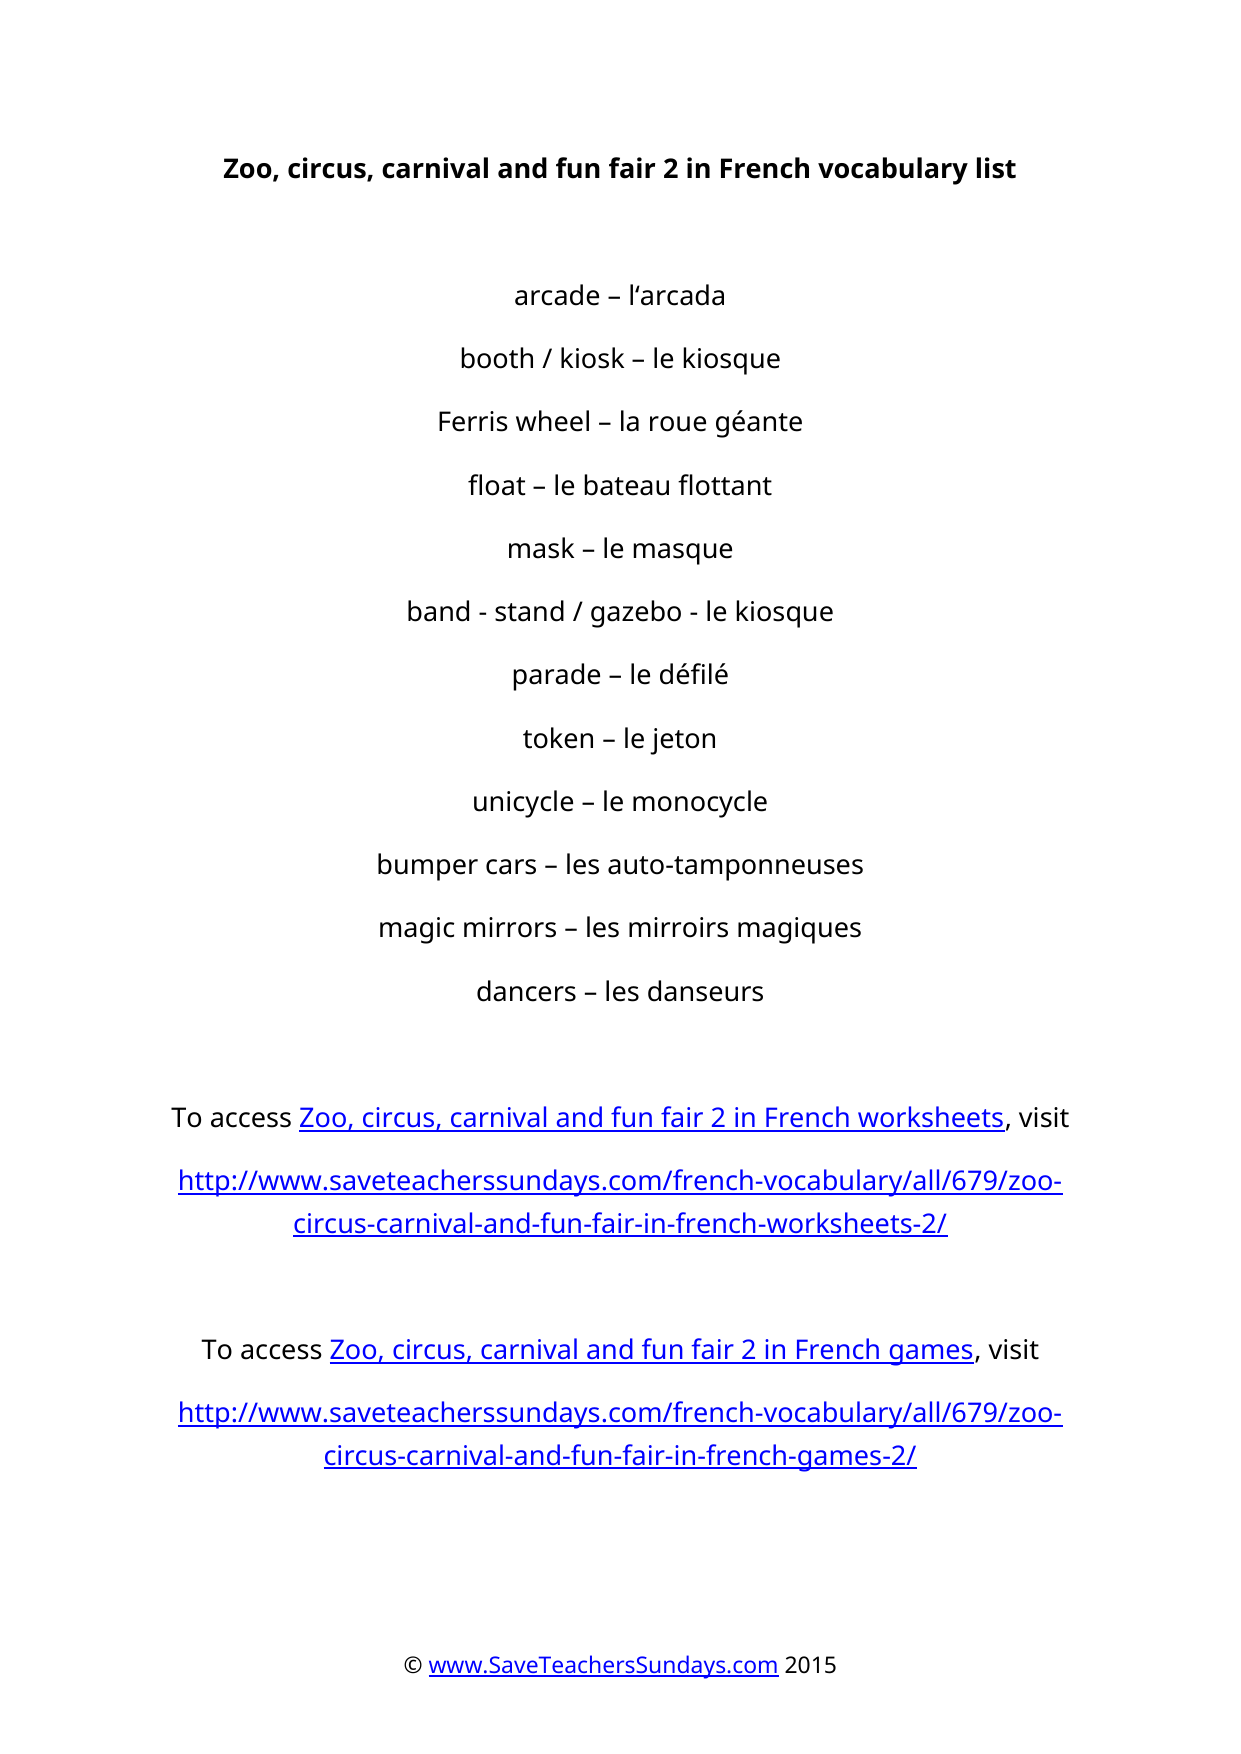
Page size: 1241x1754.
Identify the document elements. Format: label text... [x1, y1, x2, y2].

text magic mirrors – les mirroirs magiques [150, 909, 1090, 946]
text booth / kiosk – le kiosque [150, 340, 1090, 377]
text Zoo, circus, carnival and fun fair 2 in French vocabulary list [150, 150, 1090, 187]
text dancers – les danseurs [150, 972, 1090, 1009]
text bumper cars – les auto-tamponneuses [150, 846, 1090, 882]
text http://www.saveteacherssundays.com/french-vocabulary/all/679/zoo-circus-carnival-and-fun-fair-in-french-games-2/ [150, 1394, 1090, 1473]
text To access Zoo, circus, carnival and fun fair 2 in French games, visit [150, 1331, 1090, 1367]
text float – le bateau flottant [150, 466, 1090, 503]
text arcade – l‘arcada [150, 276, 1090, 313]
text http://www.saveteacherssundays.com/french-vocabulary/all/679/zoo-circus-carnival-and-fun-fair-in-french-worksheets-2/ [150, 1162, 1090, 1241]
text parade – le défilé [150, 656, 1090, 693]
text mask – le masque [150, 529, 1090, 566]
text token – le jeton [150, 719, 1090, 756]
text To access Zoo, circus, carnival and fun fair 2 in French worksheets, visit [150, 1098, 1090, 1135]
text band - stand / gazebo - le kiosque [150, 593, 1090, 629]
text Ferris wheel – la roue géante [150, 403, 1090, 440]
text unicycle – le monocycle [150, 782, 1090, 819]
